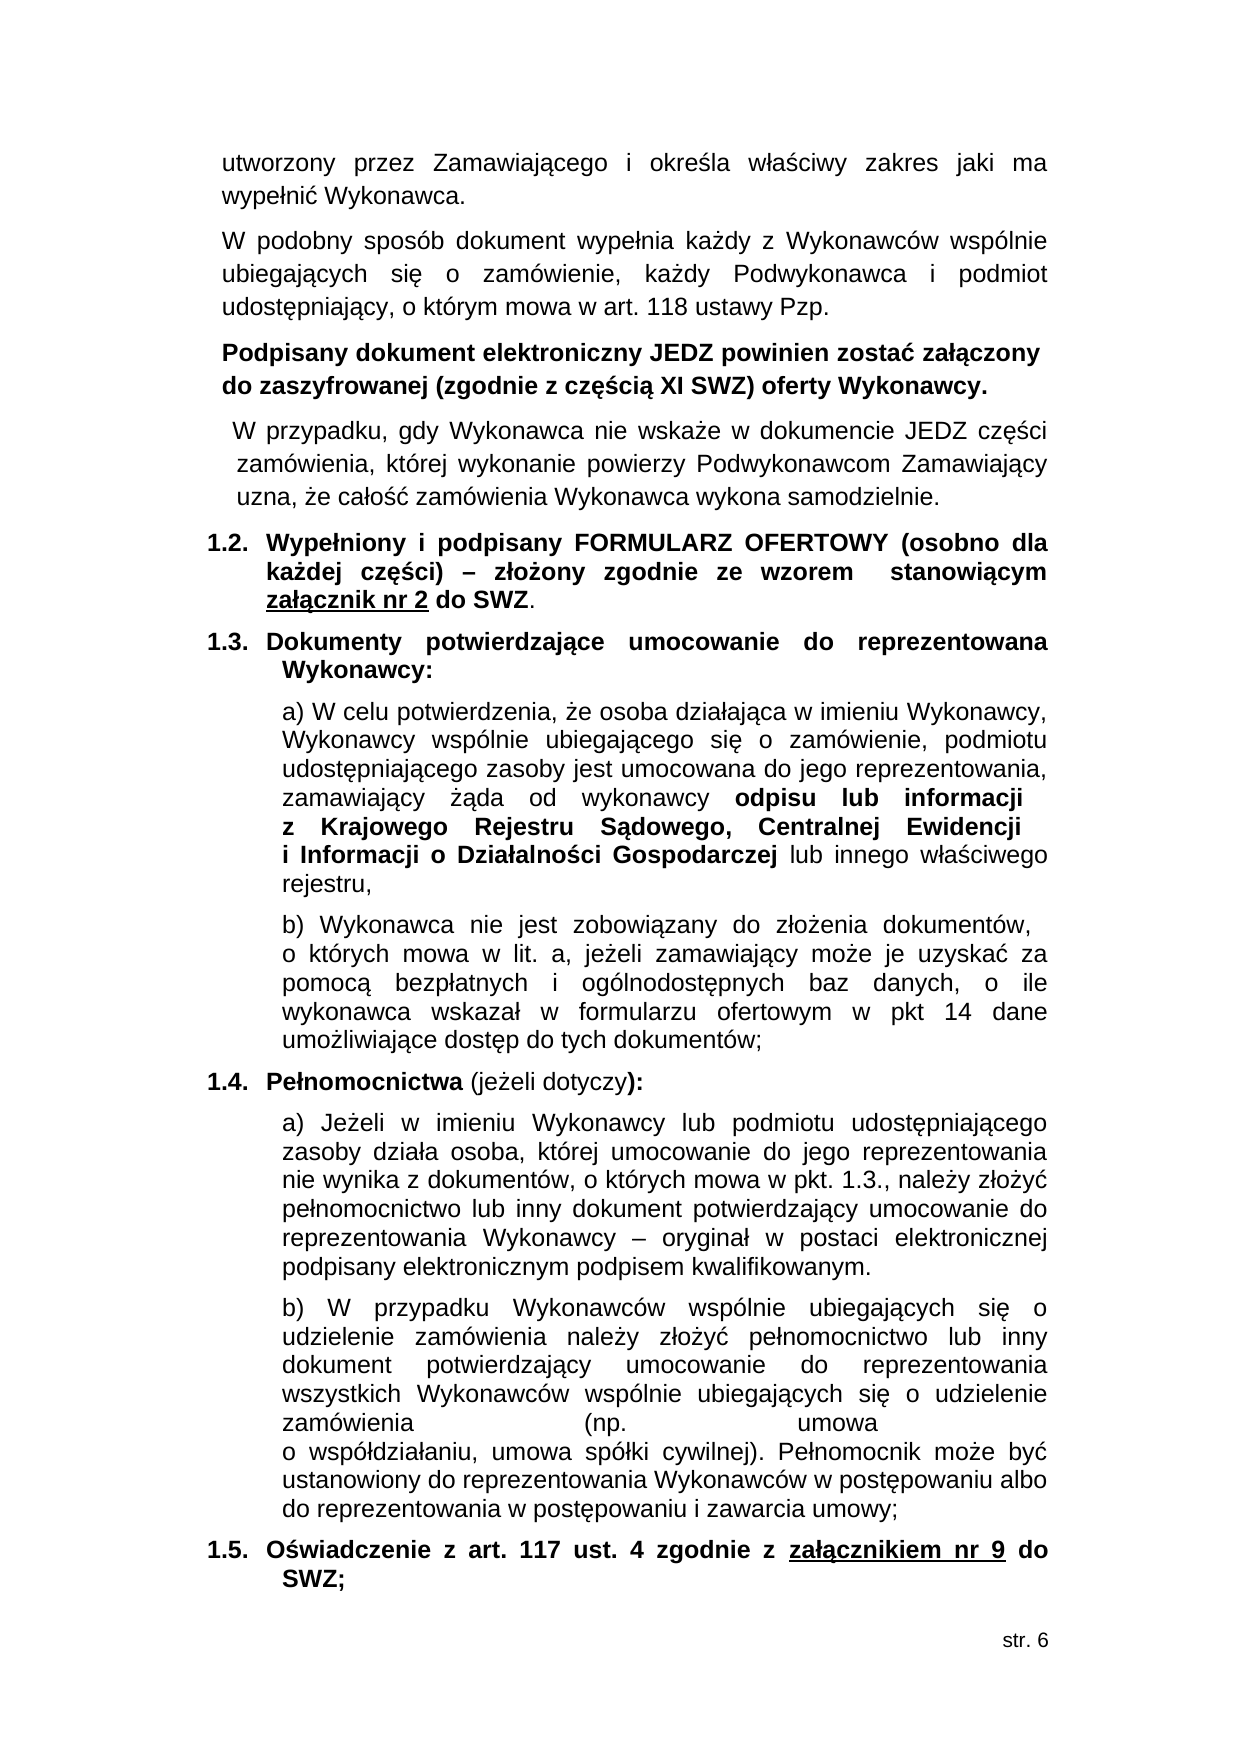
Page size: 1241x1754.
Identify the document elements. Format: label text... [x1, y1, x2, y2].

list Oświadczenie z art. 117 ust. 4 zgodnie z załącznikiem nr 9 do SWZ; [207, 1535, 1048, 1593]
list Dokumenty potwierdzające umocowanie do reprezentowana Wykonawcy: [207, 627, 1048, 684]
text a) Jeżeli w imieniu Wykonawcy lub podmiotu udostępniającego zasoby działa osoba, której umocowanie do jego reprezentowania nie wynika z dokumentów, o których mowa w pkt. 1.3., należy złożyć pełnomocnictwo lub inny dokument potwierdzający umocowanie do reprezentowania Wykonawcy – oryginał w postaci elektronicznej podpisany elektronicznym podpisem kwalifikowanym. [282, 1108, 1048, 1280]
text a) W celu potwierdzenia, że osoba działająca w imieniu Wykonawcy, Wykonawcy wspólnie ubiegającego się o zamówienie, podmiotu udostępniającego zasoby jest umocowana do jego reprezentowania, zamawiający żąda od wykonawcy odpisu lub informacji z Krajowego Rejestru Sądowego, Centralnej Ewidencji i Informacji o Działalności Gospodarczej lub innego właściwego rejestru, [282, 697, 1048, 898]
list Pełnomocnictwa (jeżeli dotyczy): [207, 1067, 1048, 1095]
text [222, 148, 1048, 209]
text Podpisany dokument elektroniczny JEDZ powinien zostać załączony do zaszyfrowanej (zgodnie z częścią XI SWZ) oferty Wykonawcy. [222, 338, 1048, 399]
text W podobny sposób dokument wypełnia każdy z Wykonawców wspólnie ubiegających się o zamówienie, każdy Podwykonawca i podmiot udostępniający, o którym mowa w art. 118 ustawy Pzp. [222, 226, 1048, 321]
text b) W przypadku Wykonawców wspólnie ubiegających się o udzielenie zamówienia należy złożyć pełnomocnictwo lub inny dokument potwierdzający umocowanie do reprezentowania wszystkich Wykonawców wspólnie ubiegających się o udzielenie zamówienia (np. umowa o współdziałaniu, umowa spółki cywilnej). Pełnomocnik może być ustanowiony do reprezentowania Wykonawców w postępowaniu albo do reprezentowania w postępowaniu i zawarcia umowy; [282, 1293, 1048, 1523]
text b) Wykonawca nie jest zobowiązany do złożenia dokumentów, o których mowa w lit. a, jeżeli zamawiający może je uzyskać za pomocą bezpłatnych i ogólnodostępnych baz danych, o ile wykonawca wskazał w formularzu ofertowym w pkt 14 dane umożliwiające dostęp do tych dokumentów; [282, 910, 1048, 1054]
text W przypadku, gdy Wykonawca nie wskaże w dokumencie JEDZ części zamówienia, której wykonanie powierzy Podwykonawcom Zamawiający uzna, że całość zamówienia Wykonawca wykona samodzielnie. [222, 416, 1048, 511]
list Wypełniony i podpisany FORMULARZ OFERTOWY (osobno dla każdej części) – złożony zgodnie ze wzorem stanowiącym załącznik nr 2 do SWZ. [207, 528, 1048, 614]
